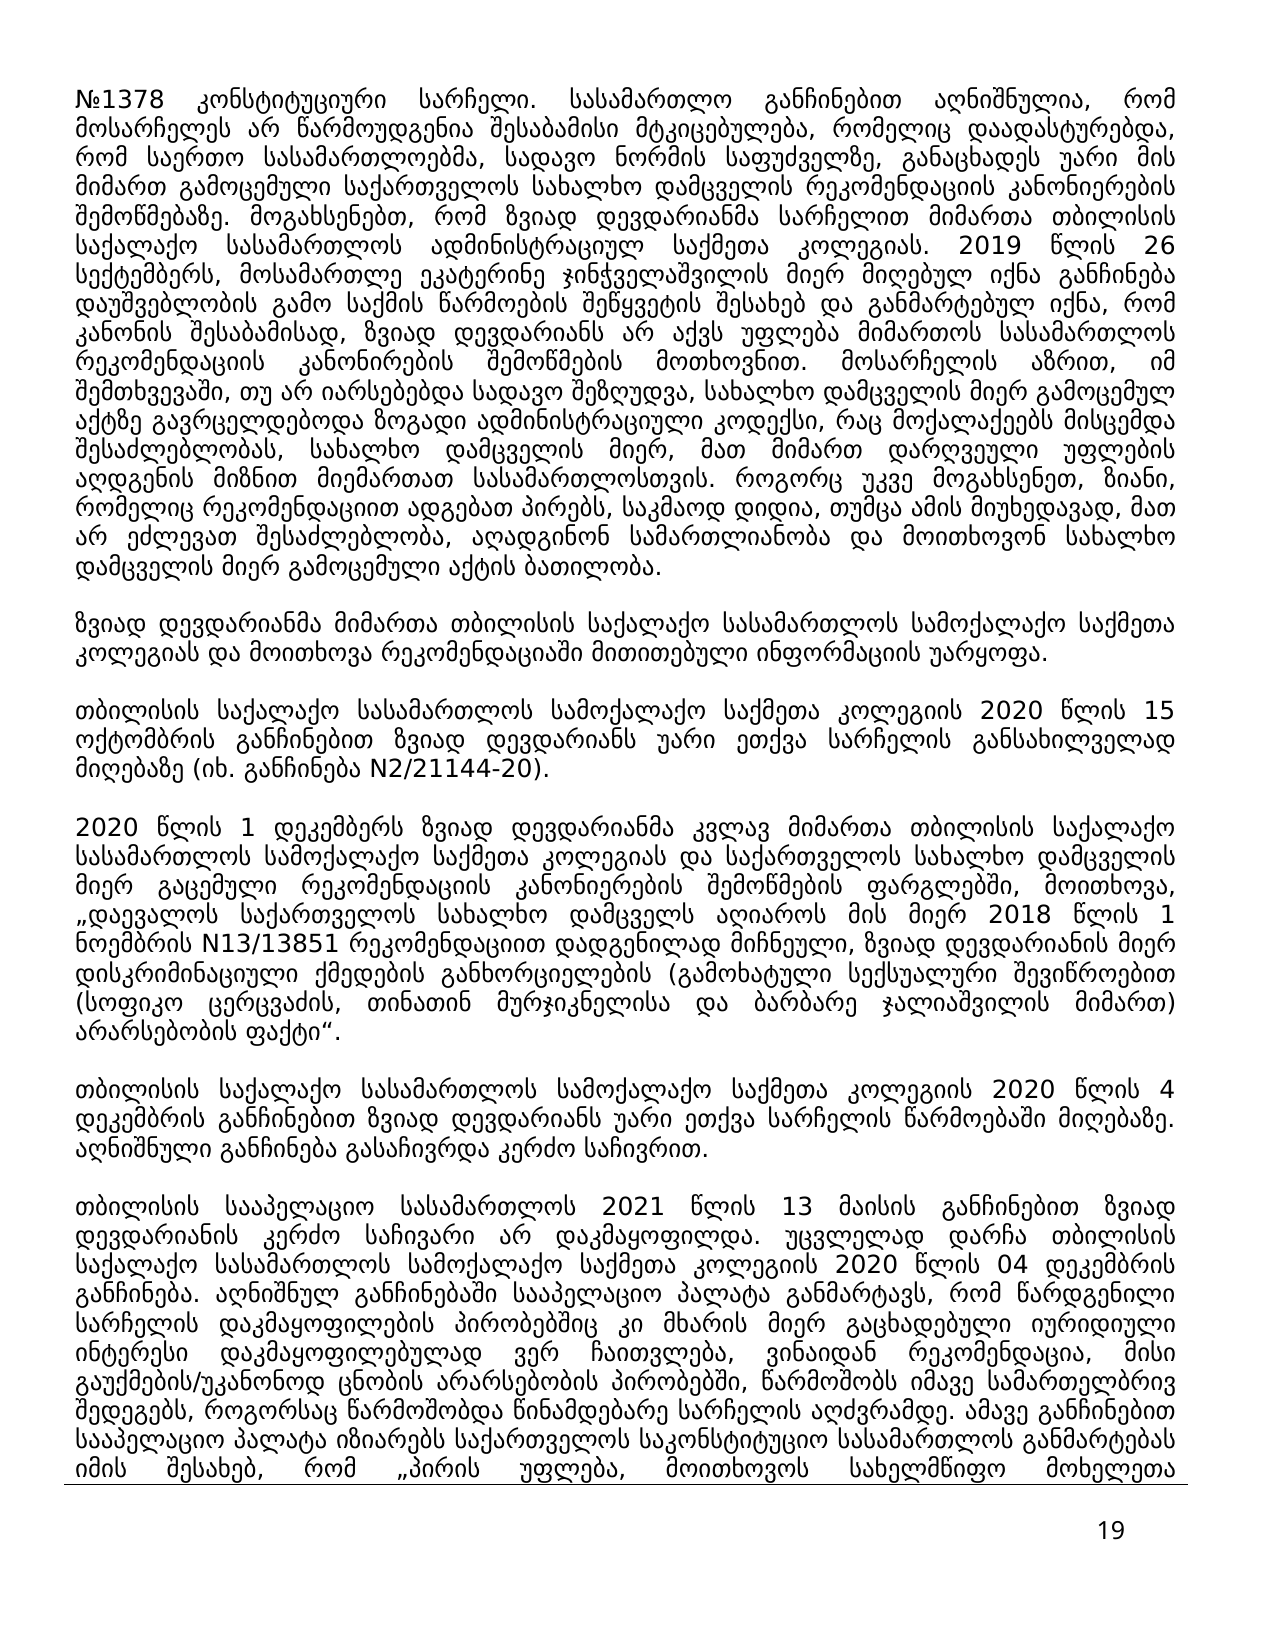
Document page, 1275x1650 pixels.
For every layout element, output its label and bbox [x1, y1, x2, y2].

table_header [64, 85, 1188, 1484]
